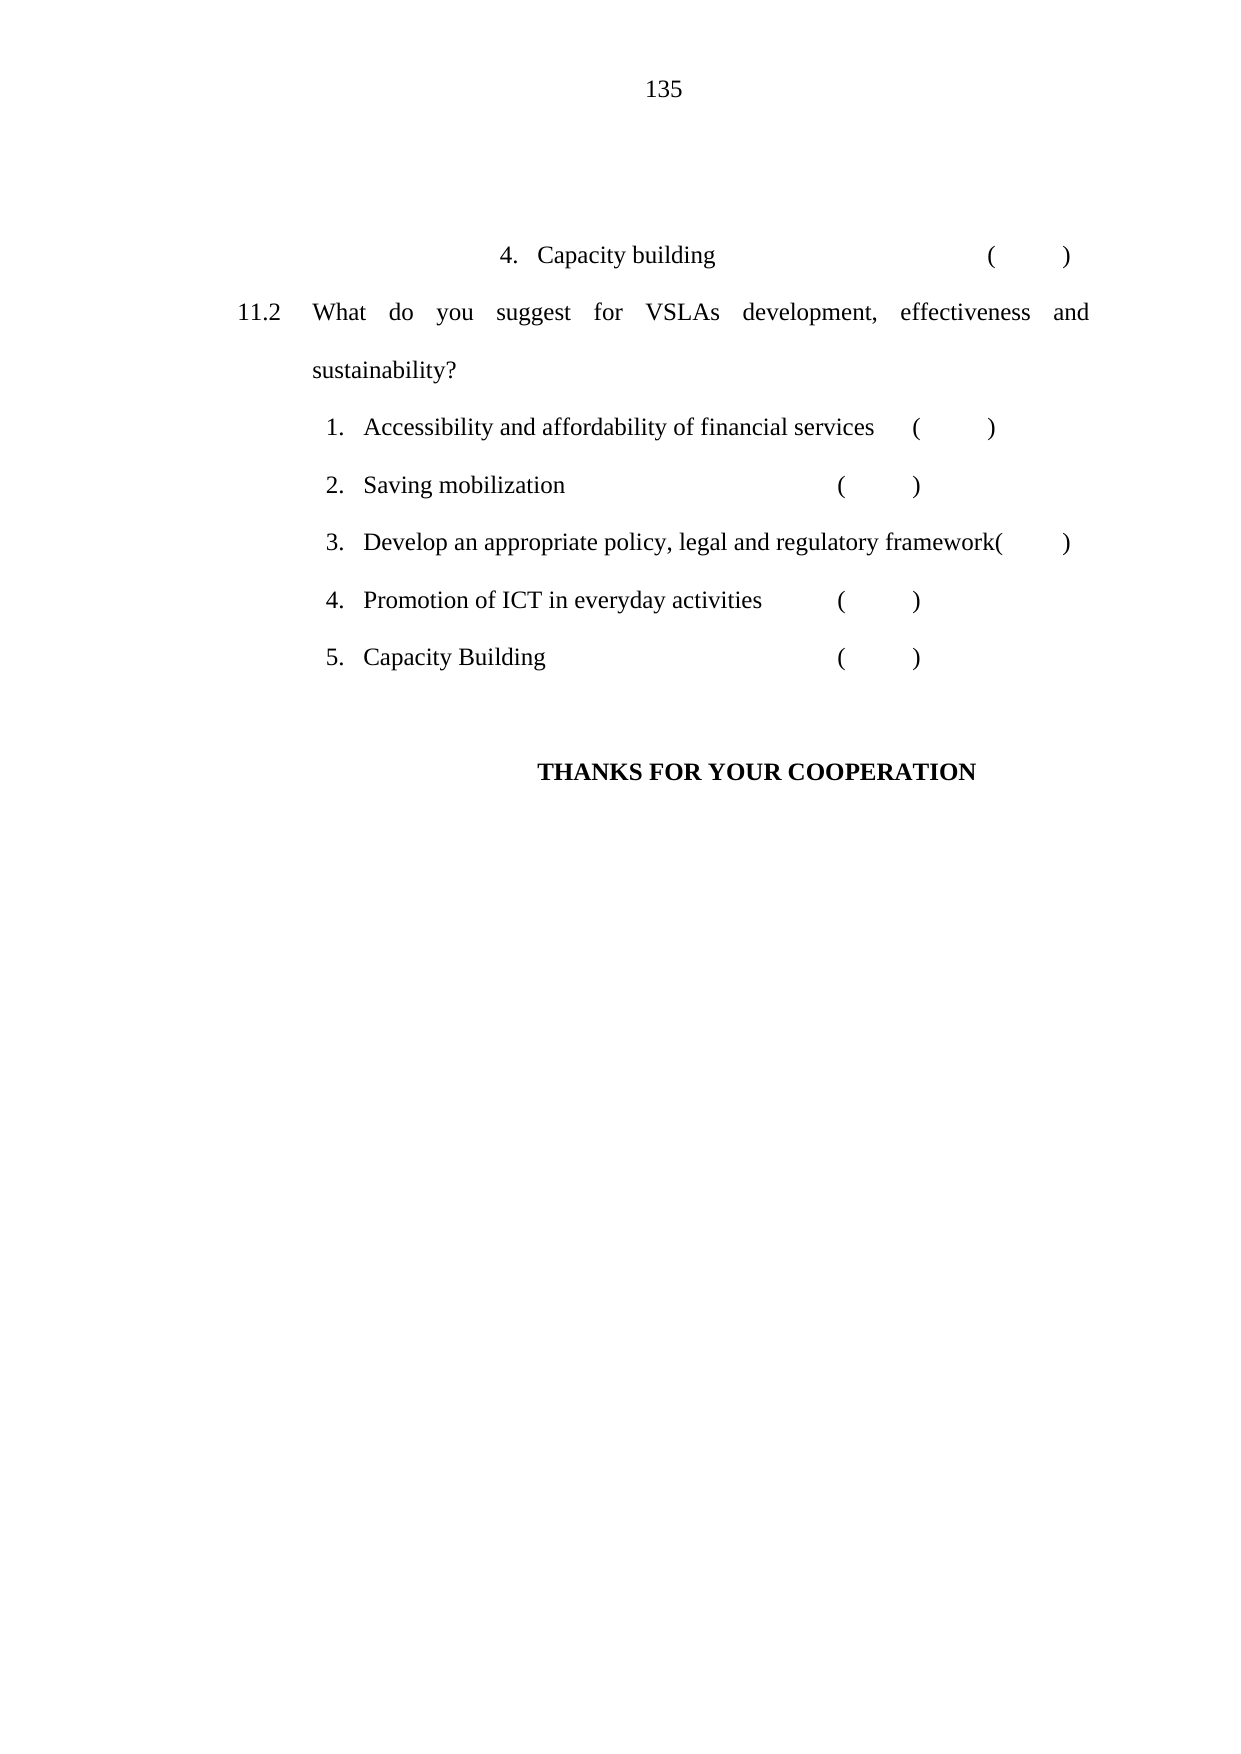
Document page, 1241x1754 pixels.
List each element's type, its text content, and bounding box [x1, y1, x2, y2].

list Saving mobilization ( ) [326, 470, 1090, 499]
list Capacity building ( ) [499, 240, 1090, 269]
list Promotion of ICT in everyday activities ( ) [326, 585, 1090, 614]
list Capacity Building ( ) [326, 642, 1090, 671]
list Accessibility and affordability of financial services ( ) [326, 412, 1090, 441]
list THANKS FOR YOUR COOPERATION [537, 757, 1090, 786]
text 11.2 What do you suggest for VSLAs development, effectiveness and sustainability? [237, 297, 1090, 384]
list Develop an appropriate policy, legal and regulatory framework( ) [326, 527, 1090, 556]
